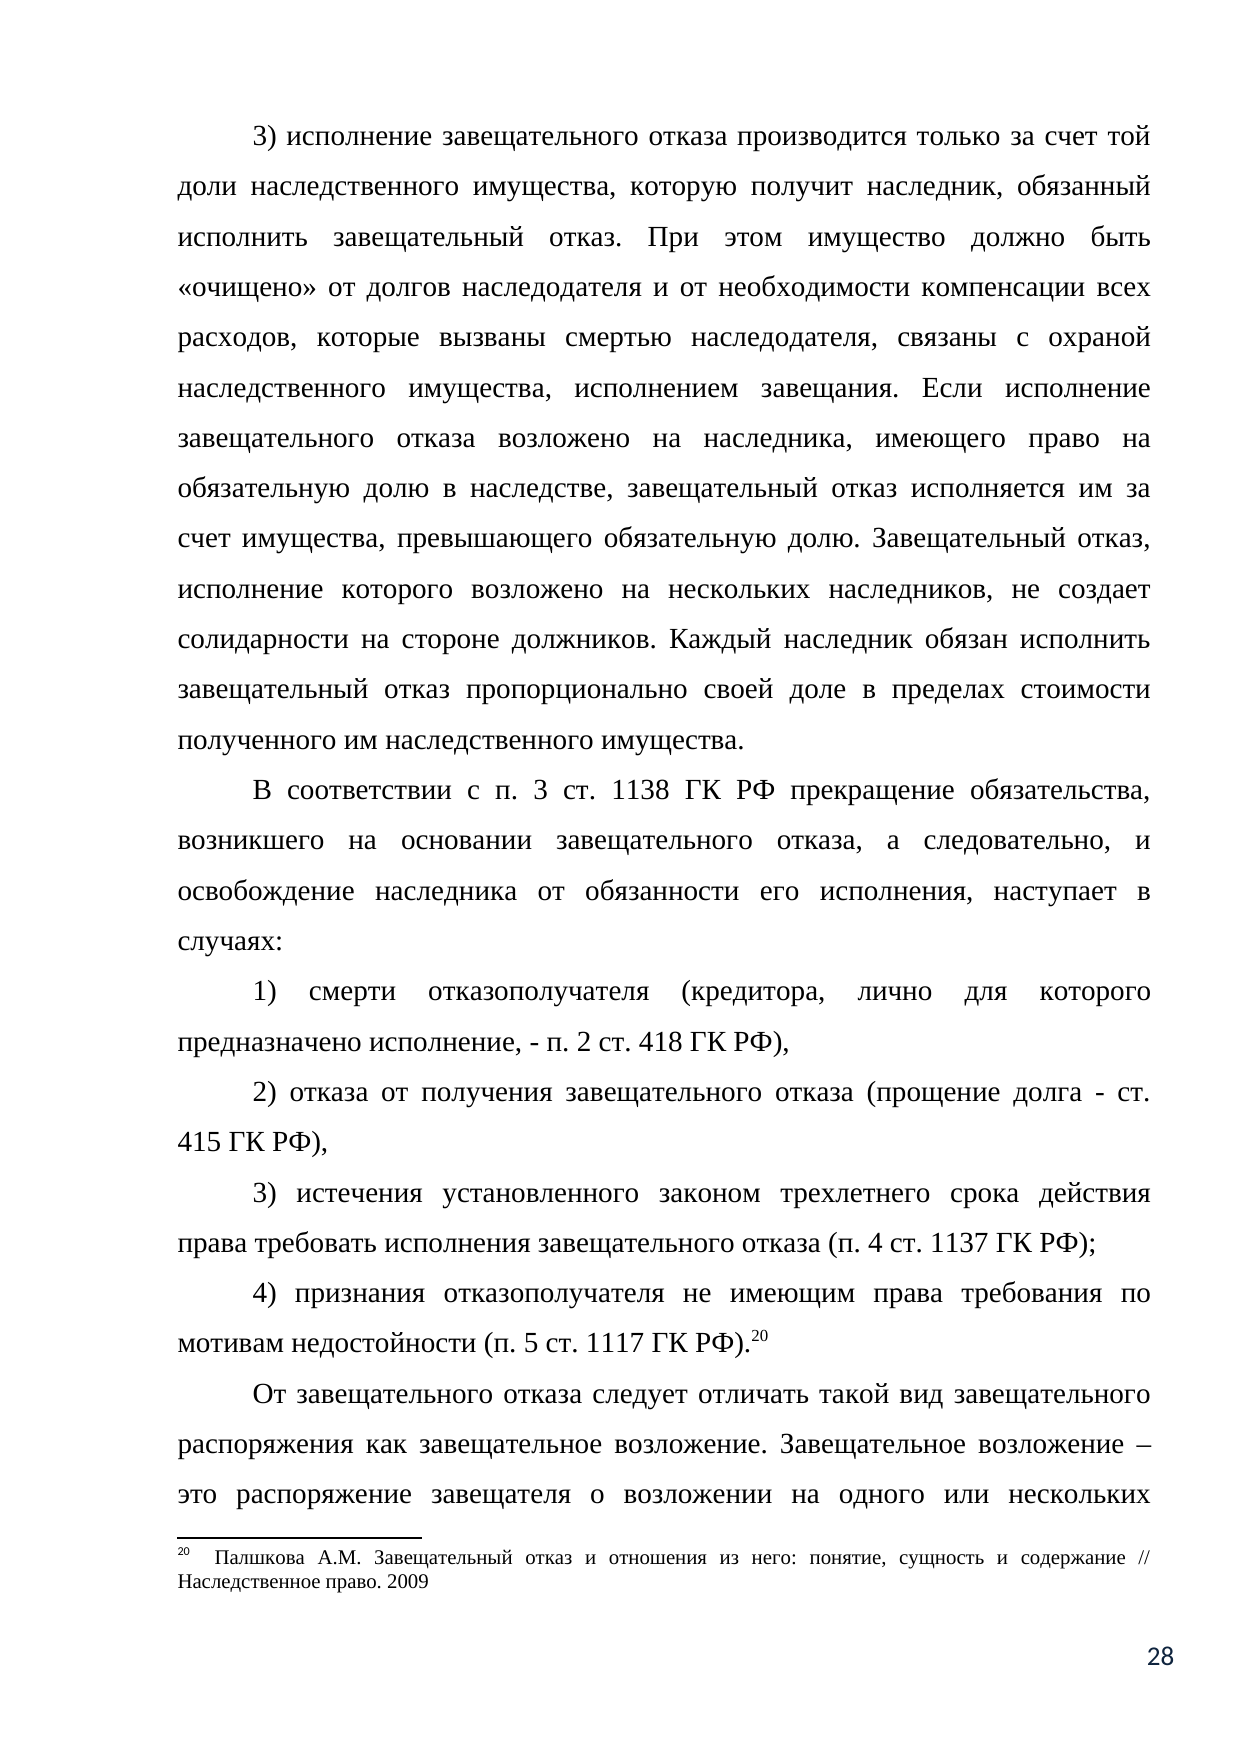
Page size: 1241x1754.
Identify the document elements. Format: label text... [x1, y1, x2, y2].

text 1) смерти отказополучателя (кредитора, лично для которого предназначено исполнение, - п. 2 ст. 418 ГК РФ), [177, 973, 1152, 1057]
text 3) исполнение завещательного отказа производится только за счет той доли наследственного имущества, которую получит наследник, обязанный исполнить завещательный отказ. При этом имущество должно быть «очищено» от долгов наследодателя и от необходимости компенсации всех расходов, которые вызваны смертью наследодателя, связаны с охраной наследственного имущества, исполнением завещания. Если исполнение завещательного отказа возложено на наследника, имеющего право на обязательную долю в наследстве, завещательный отказ исполняется им за счет имущества, превышающего обязательную долю. Завещательный отказ, исполнение которого возложено на нескольких наследников, не создает солидарности на стороне должников. Каждый наследник обязан исполнить завещательный отказ пропорционально своей доле в пределах стоимости полученного им наследственного имущества. [177, 118, 1152, 755]
text В соответствии с п. 3 ст. 1138 ГК РФ прекращение обязательства, возникшего на основании завещательного отказа, а следовательно, и освобождение наследника от обязанности его исполнения, наступает в случаях: [177, 772, 1152, 957]
text 3) истечения установленного законом трехлетнего срока действия права требовать исполнения завещательного отказа (п. 4 ст. 1137 ГК РФ); [177, 1175, 1152, 1258]
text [177, 1376, 1152, 1510]
text 4) признания отказополучателя не имеющим права требования по мотивам недостойности (п. 5 ст. 1117 ГК РФ). [177, 1275, 1152, 1359]
text 2) отказа от получения завещательного отказа (прощение долга - ст. 415 ГК РФ), [177, 1074, 1152, 1158]
